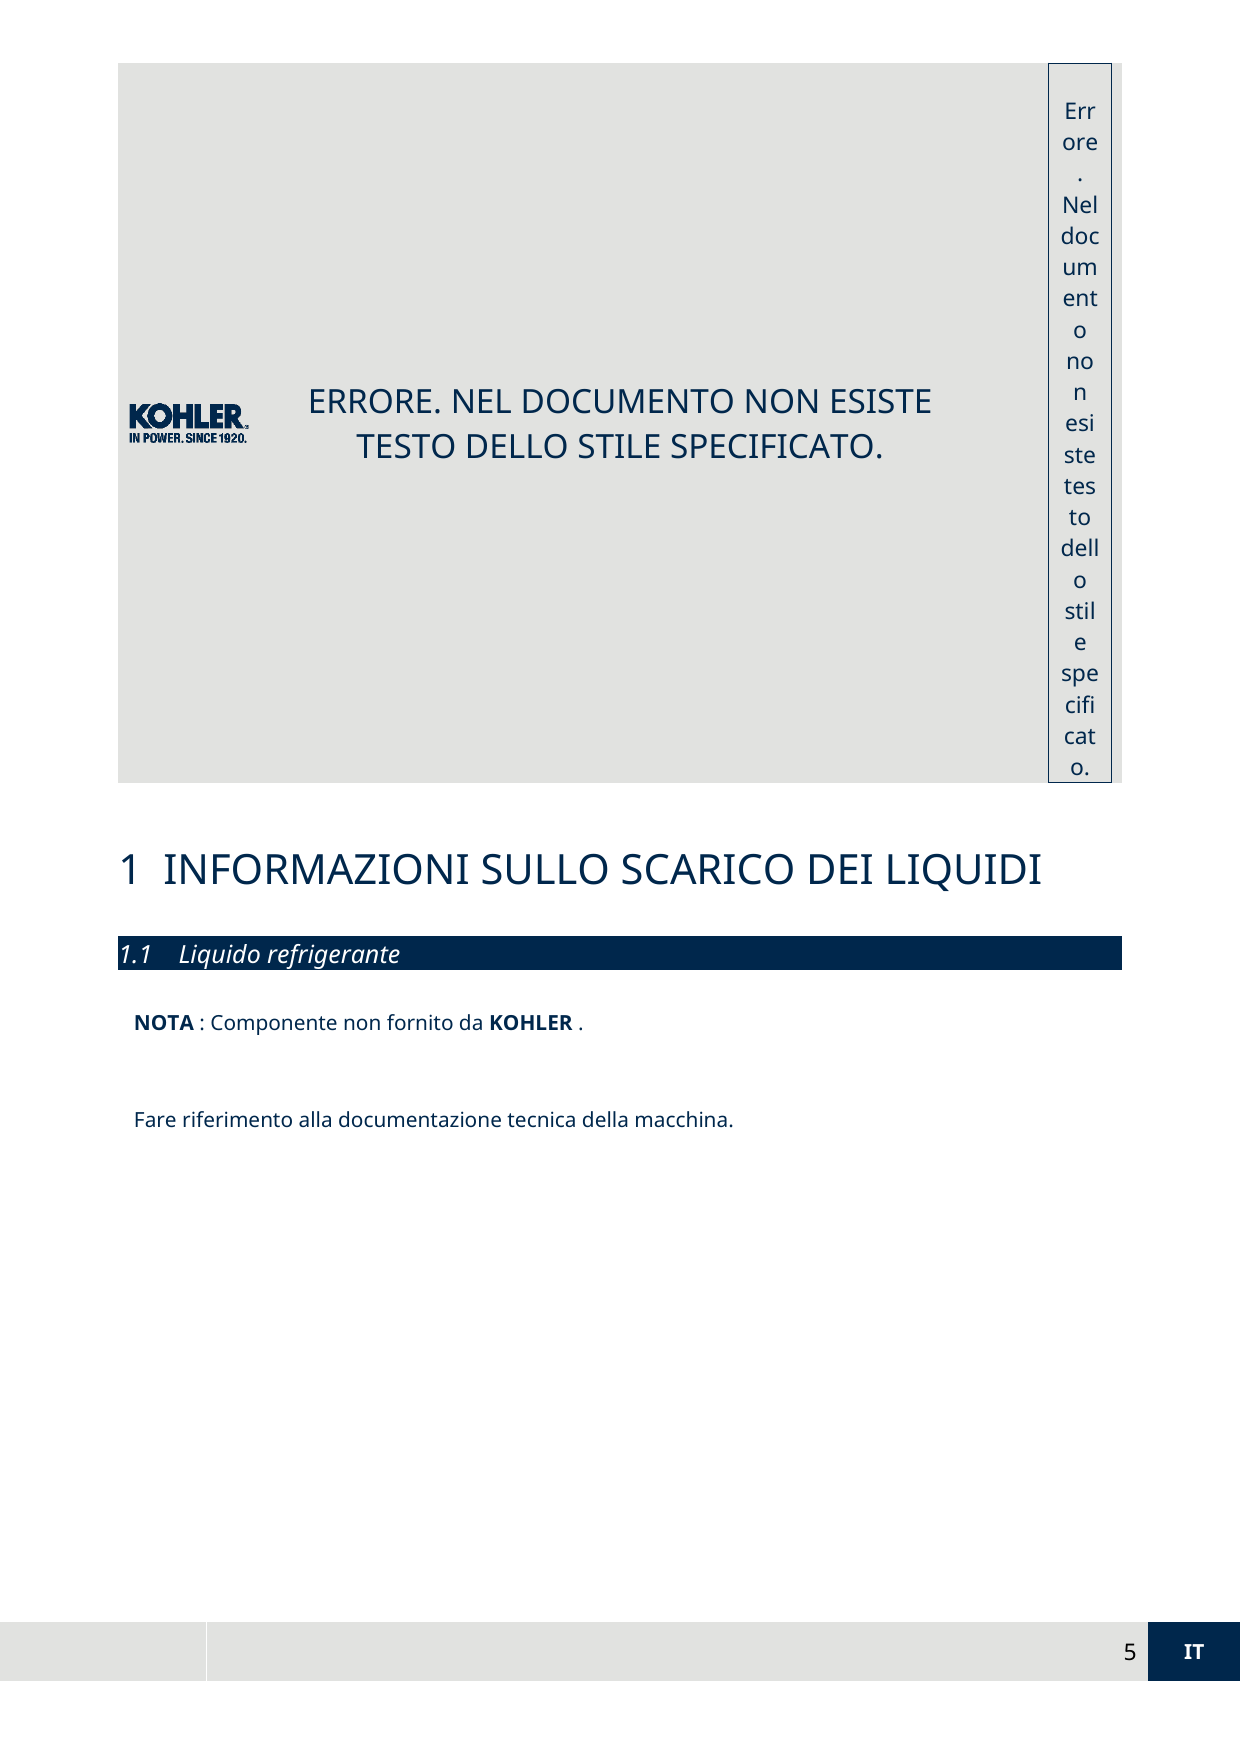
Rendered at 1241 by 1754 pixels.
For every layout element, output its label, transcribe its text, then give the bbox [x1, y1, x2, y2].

table_header NOTA : Componente non fornito da KOHLER . Fare riferimento alla documentazione tecnica della macchina. [118, 990, 1122, 1151]
picture [129, 403, 249, 443]
subtitle Liquido refrigerante [118, 936, 1122, 970]
subtitle Informazioni sullo scarico dei liquidi [118, 840, 1122, 896]
